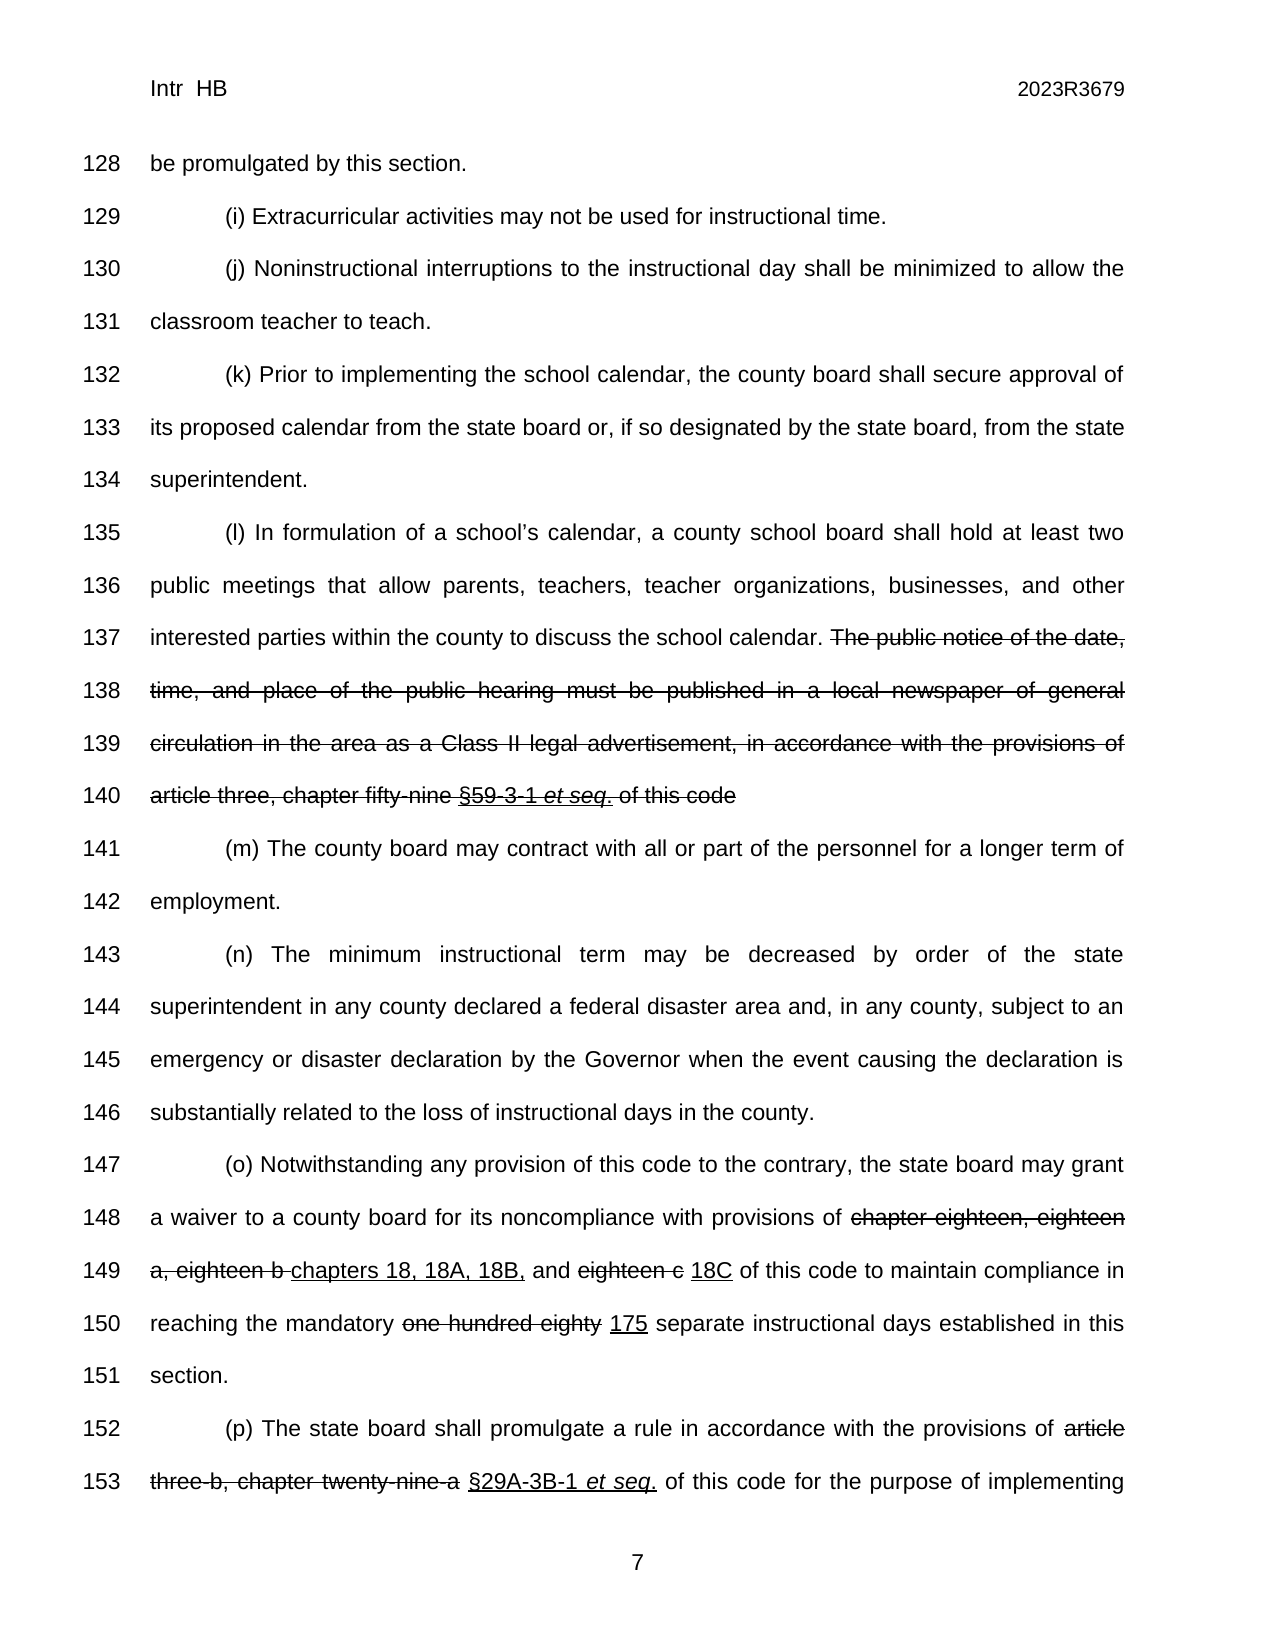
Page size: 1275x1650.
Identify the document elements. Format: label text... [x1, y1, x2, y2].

text (j) Noninstructional interruptions to the instructional day shall be minimized to allow the classroom teacher to teach. [150, 255, 1125, 334]
text (m) The county board may contract with all or part of the personnel for a longer term of employment. [150, 835, 1125, 914]
text (o) Notwithstanding any provision of this code to the contrary, the state board may grant a waiver to a county board for its noncompliance with provisions of chapter eighteen, eighteen a, eighteen b chapters 18, 18A, 18B, and eighteen c 18C of this code to maintain compliance in reaching the mandatory one hundred eighty 175 separate instructional days established in this section. [150, 1151, 1125, 1389]
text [150, 1415, 1125, 1494]
text (i) Extracurricular activities may not be used for instructional time. [150, 203, 1125, 229]
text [150, 150, 1125, 176]
text (k) Prior to implementing the school calendar, the county board shall secure approval of its proposed calendar from the state board or, if so designated by the state board, from the state superintendent. [150, 361, 1125, 493]
text (l) In formulation of a school’s calendar, a county school board shall hold at least two public meetings that allow parents, teachers, teacher organizations, businesses, and other interested parties within the county to discuss the school calendar. The public notice of the date, time, and place of the public hearing must be published in a local newspaper of general circulation in the area as a Class II legal advertisement, in accordance with the provisions of article three, chapter fifty-nine §59-3-1 et seq. of this code [150, 745, 1125, 809]
text (l) In formulation of a school’s calendar, a county school board shall hold at least two public meetings that allow parents, teachers, teacher organizations, businesses, and other interested parties within the county to discuss the school calendar. The public notice of the date, time, and place of the public hearing must be published in a local newspaper of general circulation in the area as a Class II legal advertisement, in accordance with the provisions of article three, chapter fifty-nine §59-3-1 et seq. of this code [150, 693, 1125, 744]
text (l) In formulation of a school’s calendar, a county school board shall hold at least two public meetings that allow parents, teachers, teacher organizations, businesses, and other interested parties within the county to discuss the school calendar. The public notice of the date, time, and place of the public hearing must be published in a local newspaper of general circulation in the area as a Class II legal advertisement, in accordance with the provisions of article three, chapter fifty-nine §59-3-1 et seq. of this code [150, 519, 1125, 691]
text (n) The minimum instructional term may be decreased by order of the state superintendent in any county declared a federal disaster area and, in any county, subject to an emergency or disaster declaration by the Governor when the event causing the declaration is substantially related to the loss of instructional days in the county. [150, 941, 1125, 1125]
